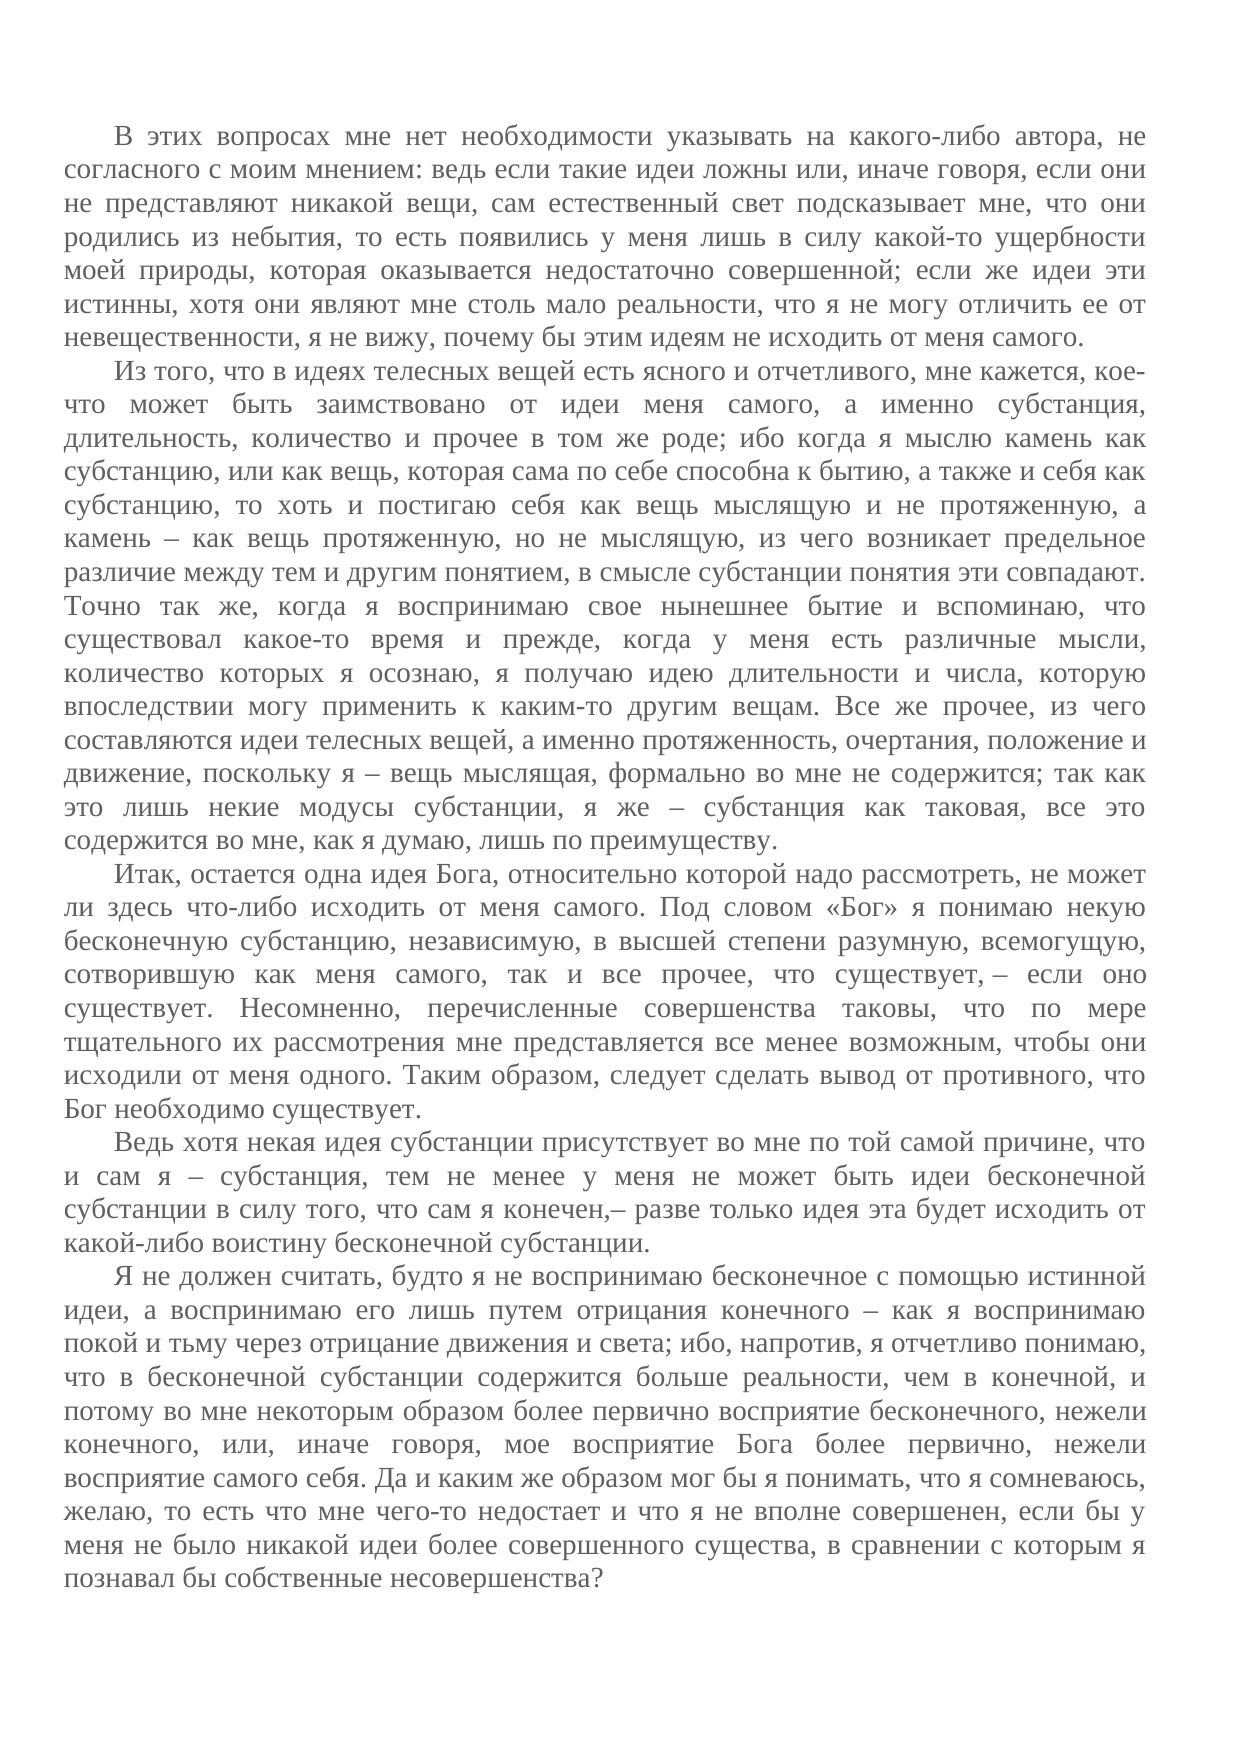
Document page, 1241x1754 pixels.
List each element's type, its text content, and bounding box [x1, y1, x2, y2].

text Из того, что в идеях телесных вещей есть ясного и отчетливого, мне кажется, кое-что может быть заимствовано от идеи меня самого, а именно субстанция, длительность, количество и прочее в том же роде; ибо когда я мыслю камень как субстанцию, или как вещь, которая сама по себе способна к бытию, а также и себя как субстанцию, то хоть и постигаю себя как вещь мыслящую и не протяженную, а камень – как вещь протяженную, но не мыслящую, из чего возникает предельное различие между тем и другим понятием, в смысле субстанции понятия эти совпадают. Точно так же, когда я воспринимаю свое нынешнее бытие и вспоминаю, что существовал какое-то время и прежде, когда у меня есть различные мысли, количество которых я осознаю, я получаю идею длительности и числа, которую впоследствии могу применить к каким-то другим вещам. Все же прочее, из чего составляются идеи телесных вещей, а именно протяженность, очертания, положение и движение, поскольку я – вещь мыслящая, формально во мне не содержится; так как это лишь некие модусы субстанции, я же – субстанция как таковая, все это содержится во мне, как я думаю, лишь по преимуществу. [63, 353, 1147, 856]
text В этих вопросах мне нет необходимости указывать на какого-либо автора, не согласного с моим мнением: ведь если такие идеи ложны или, иначе говоря, если они не представляют никакой вещи, сам естественный свет подсказывает мне, что они родились из небытия, то есть появились у меня лишь в силу какой-то ущербности моей природы, которая оказывается недостаточно совершенной; если же идеи эти истинны, хотя они являют мне столь мало реальности, что я не могу отличить ее от невещественности, я не вижу, почему бы этим идеям не исходить от меня самого. [63, 118, 1147, 353]
text Итак, остается одна идея Бога, относительно которой надо рассмотреть, не может ли здесь что-либо исходить от меня самого. Под словом «Бог» я понимаю некую бесконечную субстанцию, независимую, в высшей степени разумную, всемогущую, сотворившую как меня самого, так и все прочее, что существует, – если оно существует. Несомненно, перечисленные совершенства таковы, что по мере тщательного их рассмотрения мне представляется все менее возможным, чтобы они исходили от меня одного. Таким образом, следует сделать вывод от противного, что Бог необходимо существует. [63, 856, 1147, 1124]
text Я не должен считать, будто я не воспринимаю бесконечное с помощью истинной идеи, а воспринимаю его лишь путем отрицания конечного – как я воспринимаю покой и тьму через отрицание движения и света; ибо, напротив, я отчетливо понимаю, что в бесконечной субстанции содержится больше реальности, чем в конечной, и потому во мне некоторым образом более первично восприятие бесконечного, нежели конечного, или, иначе говоря, мое восприятие Бога более первично, нежели восприятие самого себя. Да и каким же образом мог бы я понимать, что я сомневаюсь, желаю, то есть что мне чего-то недостает и что я не вполне совершенен, если бы у меня не было никакой идеи более совершенного существа, в сравнении с которым я познавал бы собственные несовершенства? [63, 1258, 1147, 1594]
text Ведь хотя некая идея субстанции присутствует во мне по той самой причине, что и сам я – субстанция, тем не менее у меня не может быть идеи бесконечной субстанции в силу того, что сам я конечен,– разве только идея эта будет исходить от какой-либо воистину бесконечной субстанции. [63, 1124, 1147, 1258]
